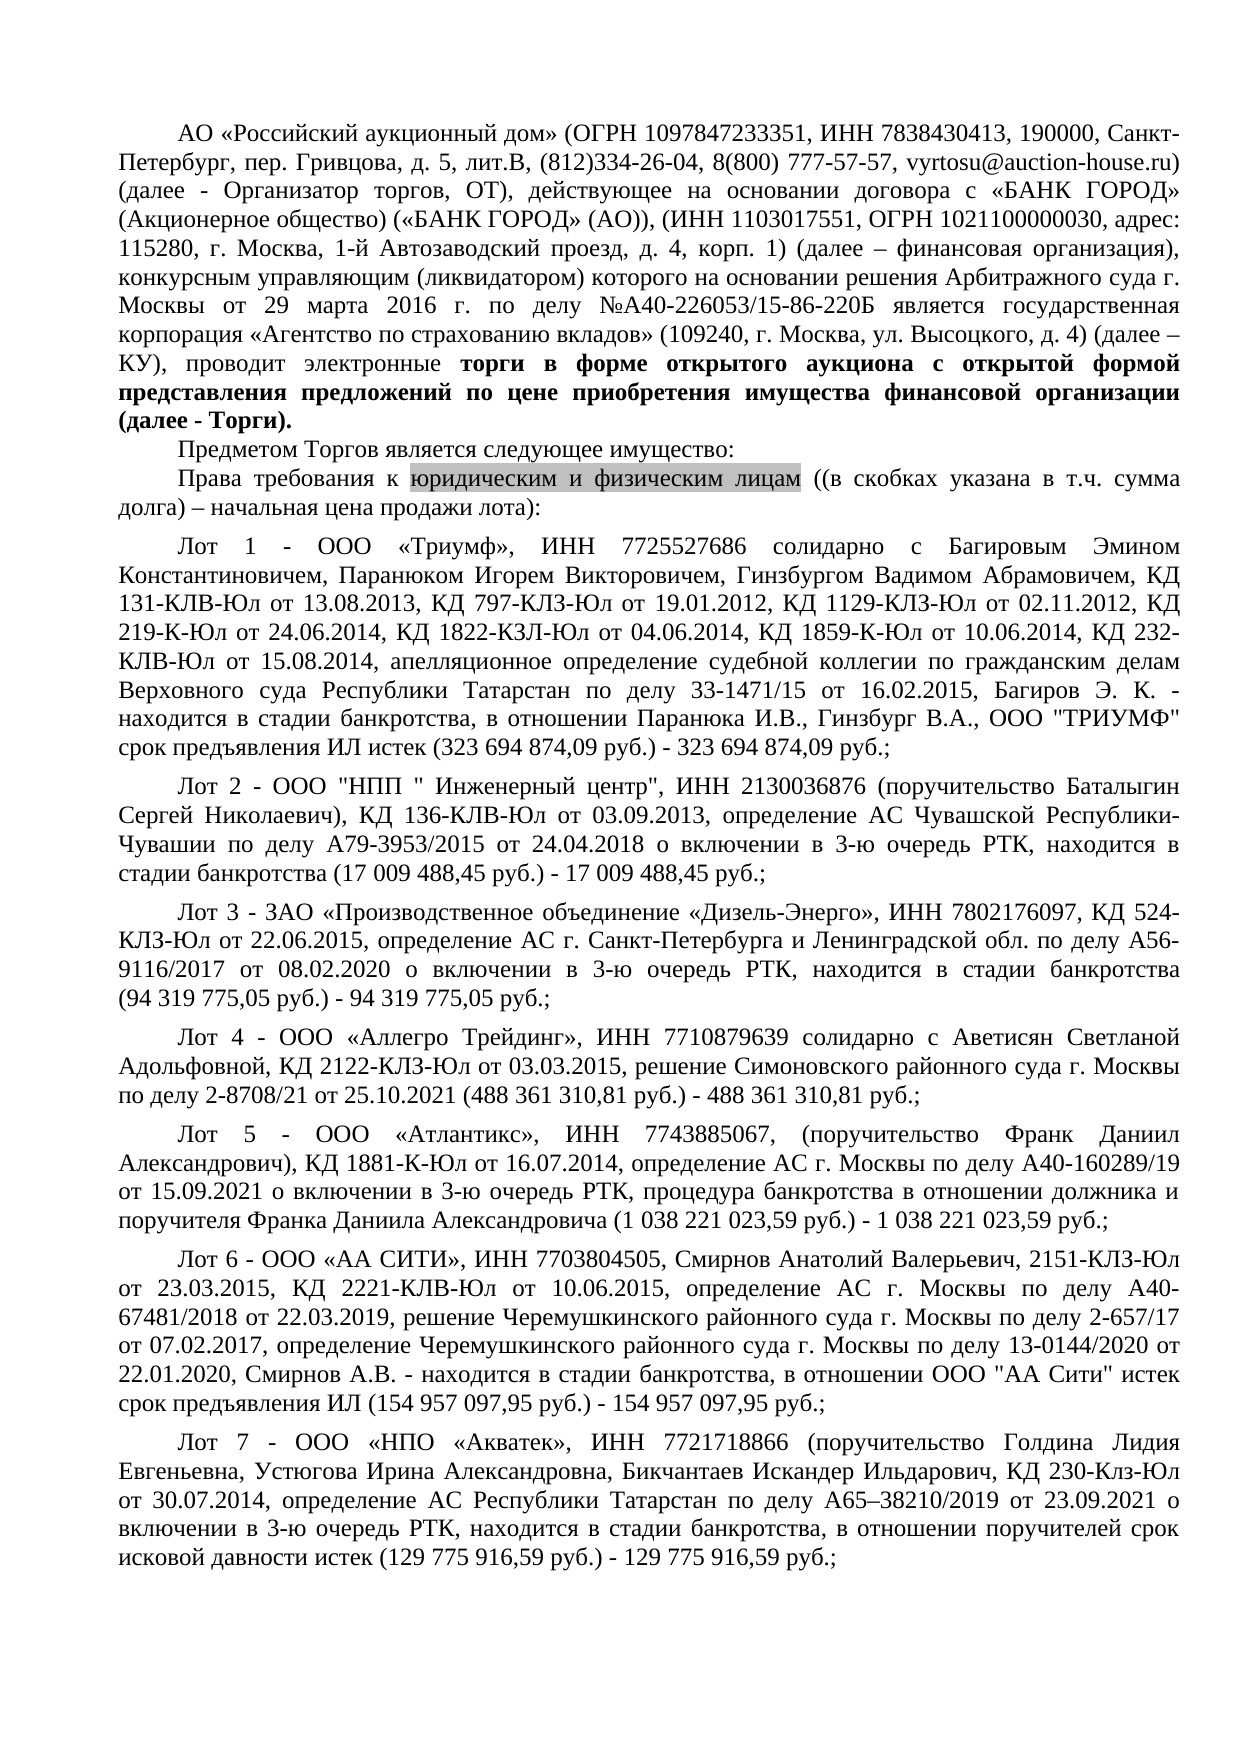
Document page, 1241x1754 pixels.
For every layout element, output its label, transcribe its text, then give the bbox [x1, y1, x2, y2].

text Лот 1 - ООО «Триумф», ИНН 7725527686 солидарно с Багировым Эмином Константиновичем, Паранюком Игорем Викторовичем, Гинзбургом Вадимом Абрамовичем, КД 131-КЛВ-Юл от 13.08.2013, КД 797-КЛЗ-Юл от 19.01.2012, КД 1129-КЛЗ-Юл от 02.11.2012, КД 219-К-Юл от 24.06.2014, КД 1822-КЗЛ-Юл от 04.06.2014, КД 1859-К-Юл от 10.06.2014, КД 232-КЛВ-Юл от 15.08.2014, апелляционное определение судебной коллегии по гражданским делам Верховного суда Республики Татарстан по делу 33-1471/15 от 16.02.2015, Багиров Э. К. - находится в стадии банкротства, в отношении Паранюка И.В., Гинзбург В.А., ООО "ТРИУМФ" срок предъявления ИЛ истек (323 694 874,09 руб.) - 323 694 874,09 руб.; [118, 531, 1181, 761]
text Лот 6 - ООО «АА СИТИ», ИНН 7703804505, Смирнов Анатолий Валерьевич, 2151-КЛЗ-Юл от 23.03.2015, КД 2221-КЛВ-Юл от 10.06.2015, определение АС г. Москвы по делу А40-67481/2018 от 22.03.2019, решение Черемушкинского районного суда г. Москвы по делу 2-657/17 от 07.02.2017, определение Черемушкинского районного суда г. Москвы по делу 13-0144/2020 от 22.01.2020, Смирнов А.В. - находится в стадии банкротства, в отношении ООО "АА Сити" истек срок предъявления ИЛ (154 957 097,95 руб.) - 154 957 097,95 руб.; [118, 1244, 1181, 1417]
text Лот 4 - ООО «Аллегро Трейдинг», ИНН 7710879639 солидарно с Аветисян Светланой Адольфовной, КД 2122-КЛЗ-Юл от 03.03.2015, решение Симоновского районного суда г. Москвы по делу 2-8708/21 от 25.10.2021 (488 361 310,81 руб.) - 488 361 310,81 руб.; [118, 1022, 1181, 1108]
text Права требования к юридическим и физическим лицам ((в скобках указана в т.ч. сумма долга) – начальная цена продажи лота): [118, 463, 1181, 521]
text АО «Российский аукционный дом» (ОГРН 1097847233351, ИНН 7838430413, 190000, Санкт-Петербург, пер. Гривцова, д. 5, лит.В, (812)334-26-04, 8(800) 777-57-57, vyrtosu@auction-house.ru) (далее - Организатор торгов, ОТ), действующее на основании договора с «БАНК ГОРОД» (Акционерное общество) («БАНК ГОРОД» (АО)), (ИНН 1103017551, ОГРН 1021100000030, адрес: 115280, г. Москва, 1-й Автозаводский проезд, д. 4, корп. 1) (далее – финансовая организация), конкурсным управляющим (ликвидатором) которого на основании решения Арбитражного суда г. Москвы от 29 марта 2016 г. по делу №А40-226053/15-86-220Б является государственная корпорация «Агентство по страхованию вкладов» (109240, г. Москва, ул. Высоцкого, д. 4) (далее – КУ), проводит электронные торги в форме открытого аукциона с открытой формой представления предложений по цене приобретения имущества финансовой организации (далее - Торги). [118, 118, 1181, 434]
text Лот 5 - ООО «Атлантикс», ИНН 7743885067, (поручительство Франк Даниил Александрович), КД 1881-К-Юл от 16.07.2014, определение АС г. Москвы по делу А40-160289/19 от 15.09.2021 о включении в 3-ю очередь РТК, процедура банкротства в отношении должника и поручителя Франка Даниила Александровича (1 038 221 023,59 руб.) - 1 038 221 023,59 руб.; [118, 1119, 1181, 1234]
text Лот 2 - ООО "НПП " Инженерный центр", ИНН 2130036876 (поручительство Баталыгин Сергей Николаевич), КД 136-КЛВ-Юл от 03.09.2013, определение АС Чувашской Республики-Чувашии по делу А79-3953/2015 от 24.04.2018 о включении в 3-ю очередь РТК, находится в стадии банкротства (17 009 488,45 руб.) - 17 009 488,45 руб.; [118, 771, 1181, 886]
text Предметом Торгов является следующее имущество: [118, 434, 1181, 463]
text Лот 7 - ООО «НПО «Акватек», ИНН 7721718866 (поручительство Голдина Лидия Евгеньевна, Устюгова Ирина Александровна, Бикчантаев Искандер Ильдарович, КД 230-Клз-Юл от 30.07.2014, определение АС Республики Татарстан по делу А65–38210/2019 от 23.09.2021 о включении в 3-ю очередь РТК, находится в стадии банкротства, в отношении поручителей срок исковой давности истек (129 775 916,59 руб.) - 129 775 916,59 руб.; [118, 1427, 1181, 1571]
text Лот 3 - ЗАО «Производственное объединение «Дизель-Энерго», ИНН 7802176097, КД 524-КЛЗ-Юл от 22.06.2015, определение АС г. Санкт-Петербурга и Ленинградской обл. по делу А56-9116/2017 от 08.02.2020 о включении в 3-ю очередь РТК, находится в стадии банкротства (94 319 775,05 руб.) - 94 319 775,05 руб.; [118, 897, 1181, 1012]
